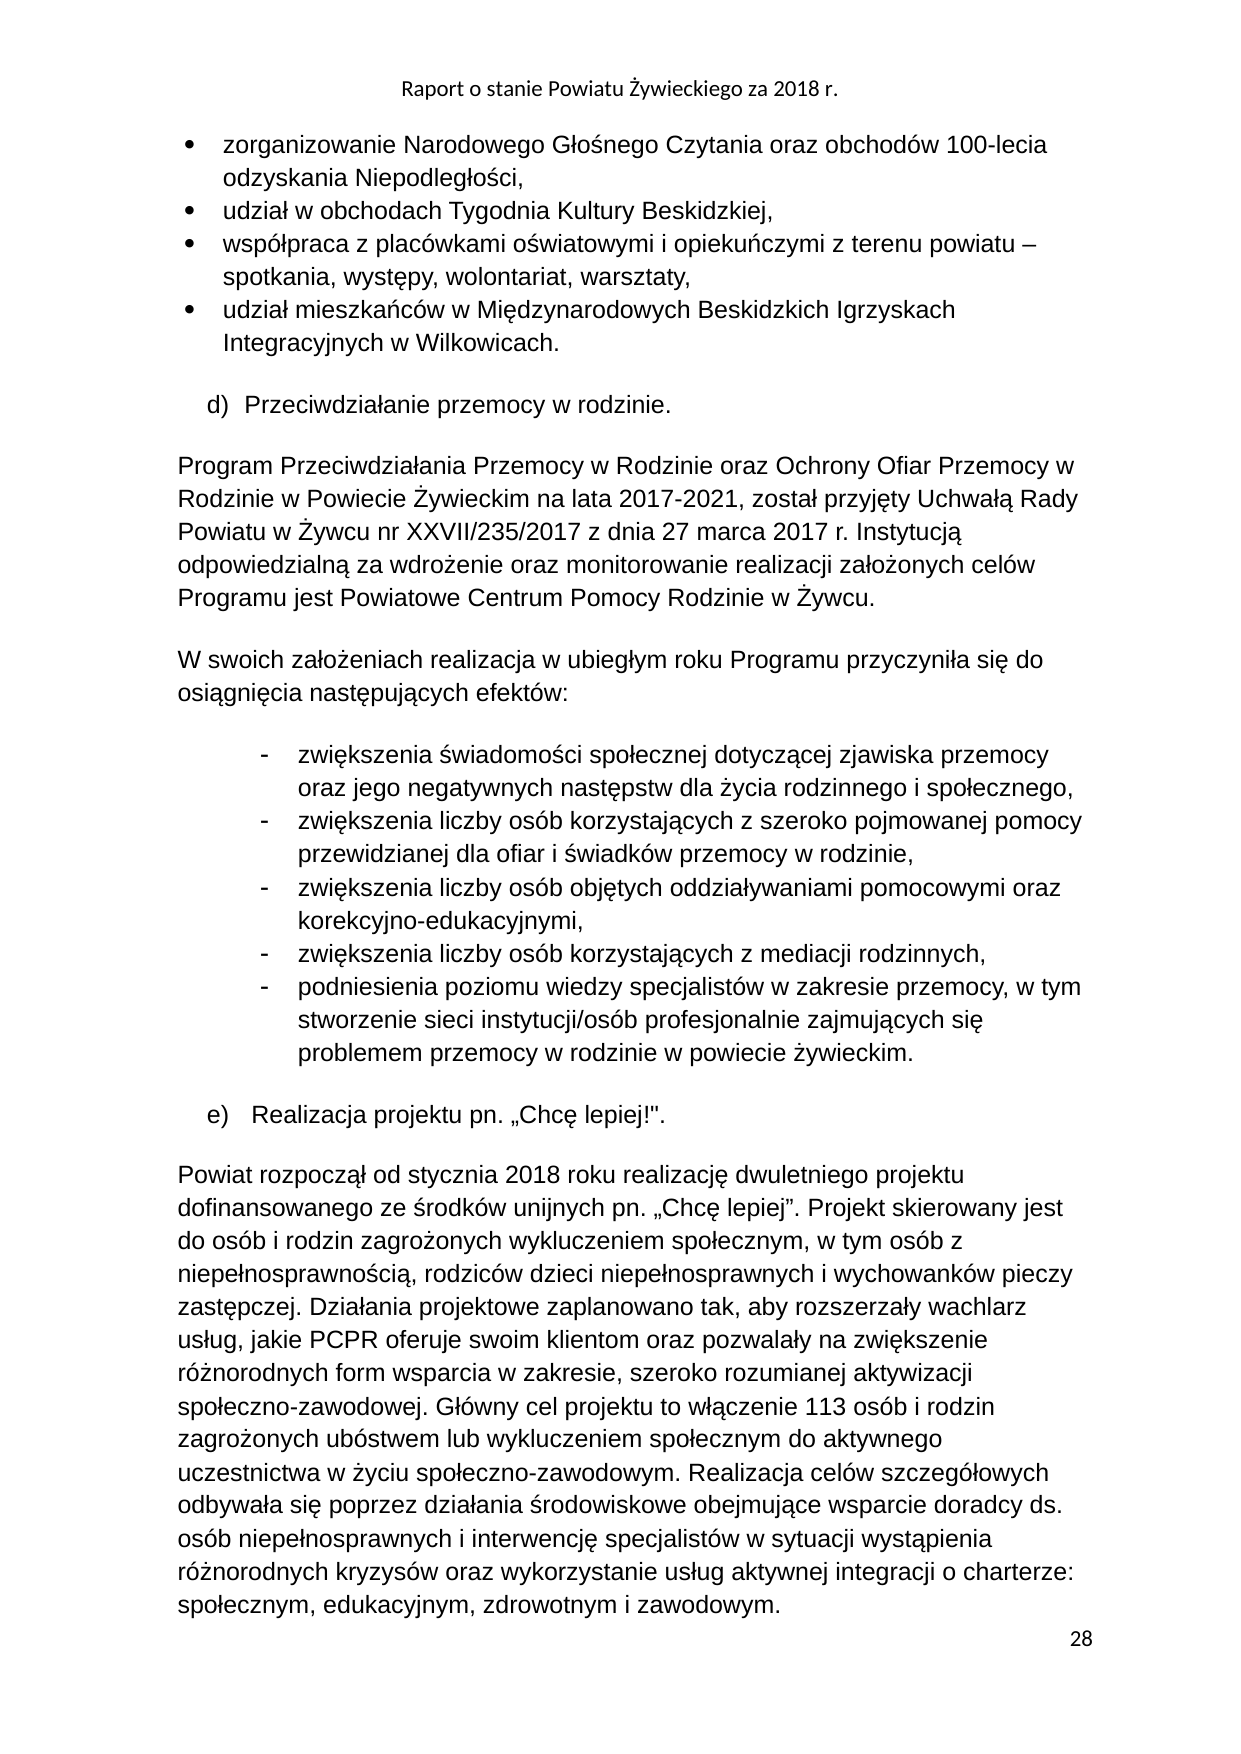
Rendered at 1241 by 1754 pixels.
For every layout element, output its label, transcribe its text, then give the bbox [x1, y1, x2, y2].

list współpraca z placówkami oświatowymi i opiekuńczymi z terenu powiatu – spotkania, występy, wolontariat, warsztaty, [185, 229, 1093, 291]
list zwiększenia liczby osób korzystających z mediacji rodzinnych, [260, 939, 1093, 967]
list udział w obchodach Tygodnia Kultury Beskidzkiej, [185, 196, 1093, 225]
text Powiat rozpoczął od stycznia 2018 roku realizację dwuletniego projektu dofinansowanego ze środków unijnych pn. „Chcę lepiej”. Projekt skierowany jest do osób i rodzin zagrożonych wykluczeniem społecznym, w tym osób z niepełnosprawnością, rodziców dzieci niepełnosprawnych i wychowanków pieczy zastępczej. Działania projektowe zaplanowano tak, aby rozszerzały wachlarz usług, jakie PCPR oferuje swoim klientom oraz pozwalały na zwiększenie różnorodnych form wsparcia w zakresie, szeroko rozumianej aktywizacji społeczno-zawodowej. Główny cel projektu to włączenie 113 osób i rodzin zagrożonych ubóstwem lub wykluczeniem społecznym do aktywnego uczestnictwa w życiu społeczno-zawodowym. Realizacja celów szczegółowych odbywała się poprzez działania środowiskowe obejmujące wsparcie doradcy ds. osób niepełnosprawnych i interwencję specjalistów w sytuacji wystąpienia różnorodnych kryzysów oraz wykorzystanie usług aktywnej integracji o charterze: społecznym, edukacyjnym, zdrowotnym i zawodowym. [177, 1160, 1093, 1618]
list zwiększenia liczby osób korzystających z szeroko pojmowanej pomocy przewidzianej dla ofiar i świadków przemocy w rodzinie, [260, 806, 1093, 868]
subtitle Przeciwdziałanie przemocy w rodzinie. [207, 391, 1093, 419]
list zorganizowanie Narodowego Głośnego Czytania oraz obchodów 100-lecia odzyskania Niepodległości, [185, 130, 1093, 192]
list zwiększenia świadomości społecznej dotyczącej zjawiska przemocy oraz jego negatywnych następstw dla życia rodzinnego i społecznego, [260, 740, 1093, 802]
text W swoich założeniach realizacja w ubiegłym roku Programu przyczyniła się do osiągnięcia następujących efektów: [177, 645, 1093, 707]
list udział mieszkańców w Międzynarodowych Beskidzkich Igrzyskach Integracyjnych w Wilkowicach. [185, 295, 1093, 357]
text Program Przeciwdziałania Przemocy w Rodzinie oraz Ochrony Ofiar Przemocy w Rodzinie w Powiecie Żywieckim na lata 2017-2021, został przyjęty Uchwałą Rady Powiatu w Żywcu nr XXVII/235/2017 z dnia 27 marca 2017 r. Instytucją odpowiedzialną za wdrożenie oraz monitorowanie realizacji założonych celów Programu jest Powiatowe Centrum Pomocy Rodzinie w Żywcu. [177, 451, 1093, 612]
list zwiększenia liczby osób objętych oddziaływaniami pomocowymi oraz korekcyjno-edukacyjnymi, [260, 872, 1093, 934]
list podniesienia poziomu wiedzy specjalistów w zakresie przemocy, w tym stworzenie sieci instytucji/osób profesjonalnie zajmujących się problemem przemocy w rodzinie w powiecie żywieckim. [260, 972, 1093, 1067]
subtitle Realizacja projektu pn. „Chcę lepiej!". [207, 1100, 1093, 1129]
